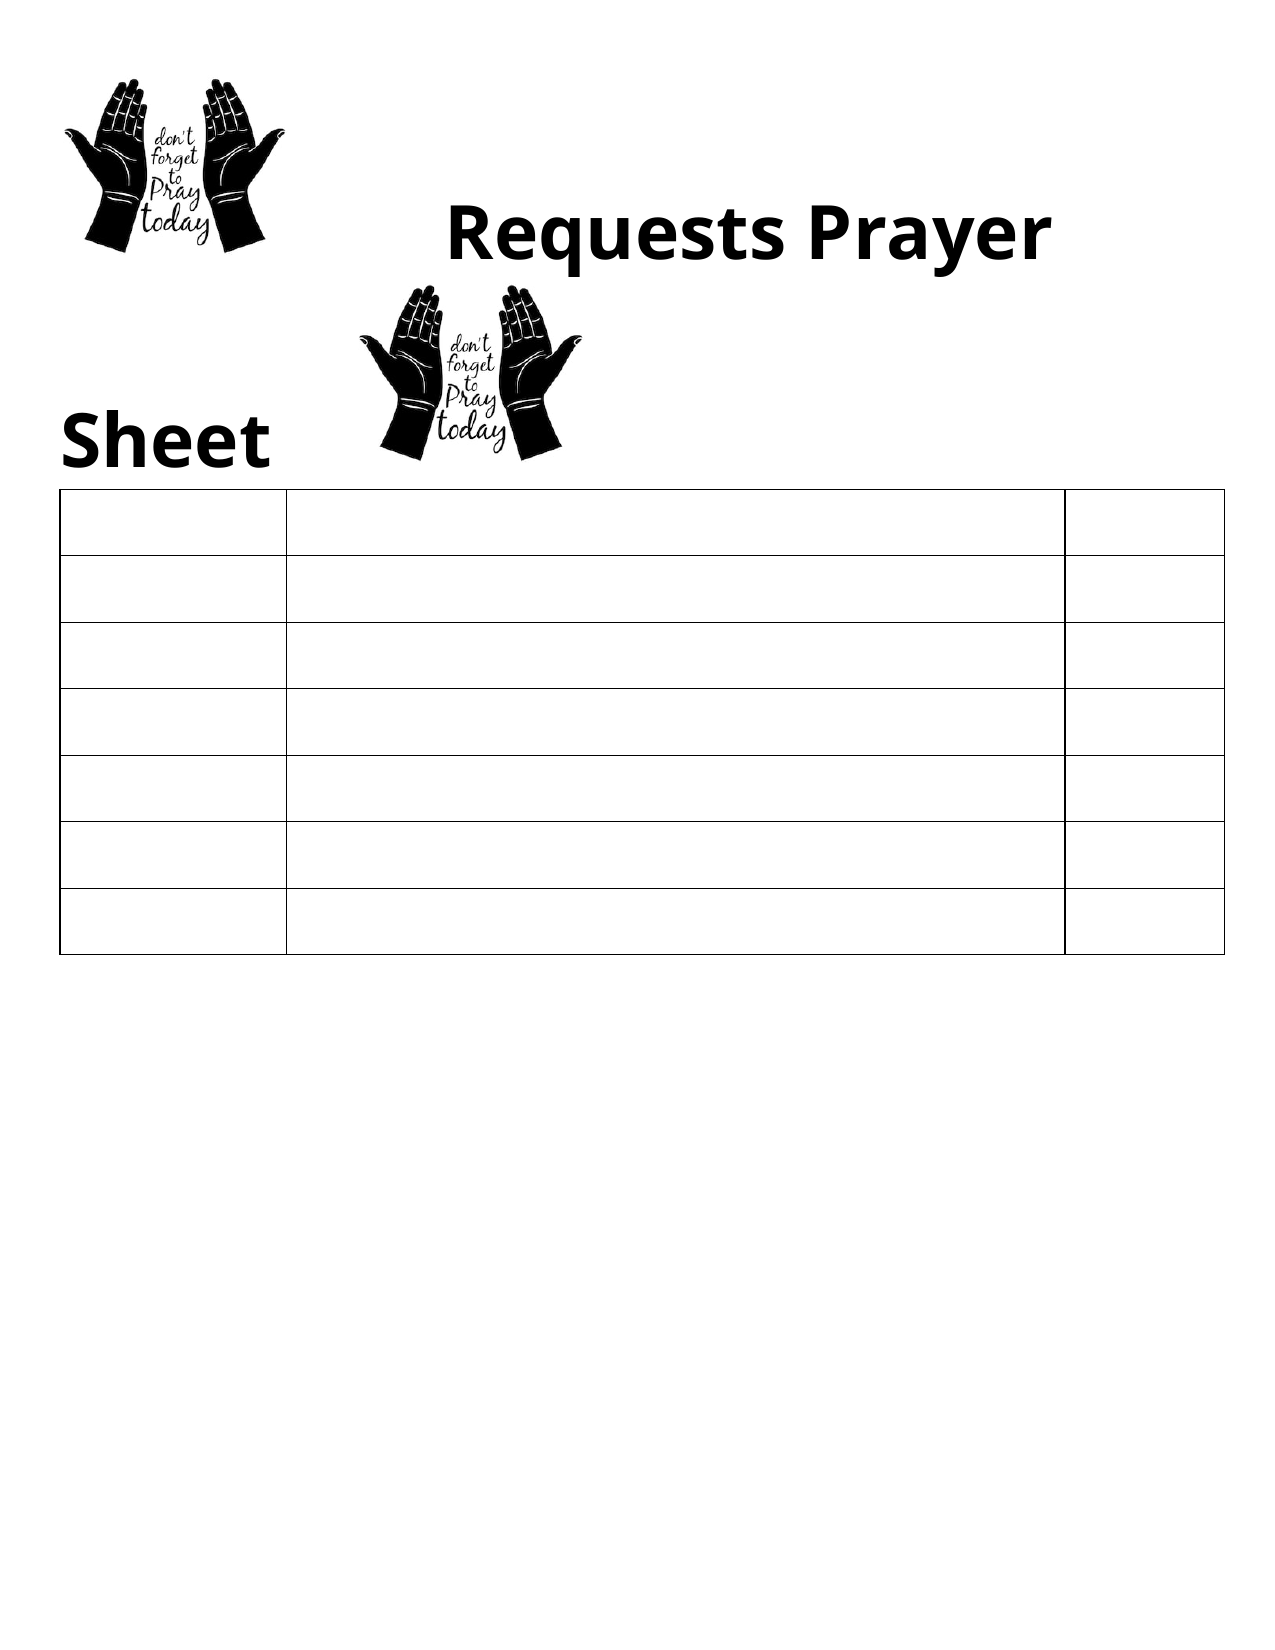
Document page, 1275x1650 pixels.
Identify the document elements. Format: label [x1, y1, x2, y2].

table_cell [1066, 490, 1224, 555]
table_cell [61, 756, 286, 821]
table_cell [1066, 889, 1224, 954]
table_cell [1066, 822, 1224, 888]
table_cell [287, 756, 1064, 821]
picture [354, 281, 585, 467]
table_cell [1066, 556, 1224, 622]
table_cell [287, 822, 1064, 888]
table_cell [61, 689, 286, 755]
table_cell [287, 889, 1064, 954]
table_cell [287, 623, 1064, 688]
table_cell [61, 556, 286, 622]
table_cell [287, 556, 1064, 622]
table_cell [1066, 689, 1224, 755]
table_cell [1066, 756, 1224, 821]
table_cell [61, 822, 286, 888]
table_cell [61, 889, 286, 954]
table_cell [287, 490, 1064, 555]
table_cell [61, 490, 286, 555]
table_cell [1066, 623, 1224, 688]
table_cell [61, 623, 286, 688]
table_cell [287, 689, 1064, 755]
picture [60, 75, 289, 260]
